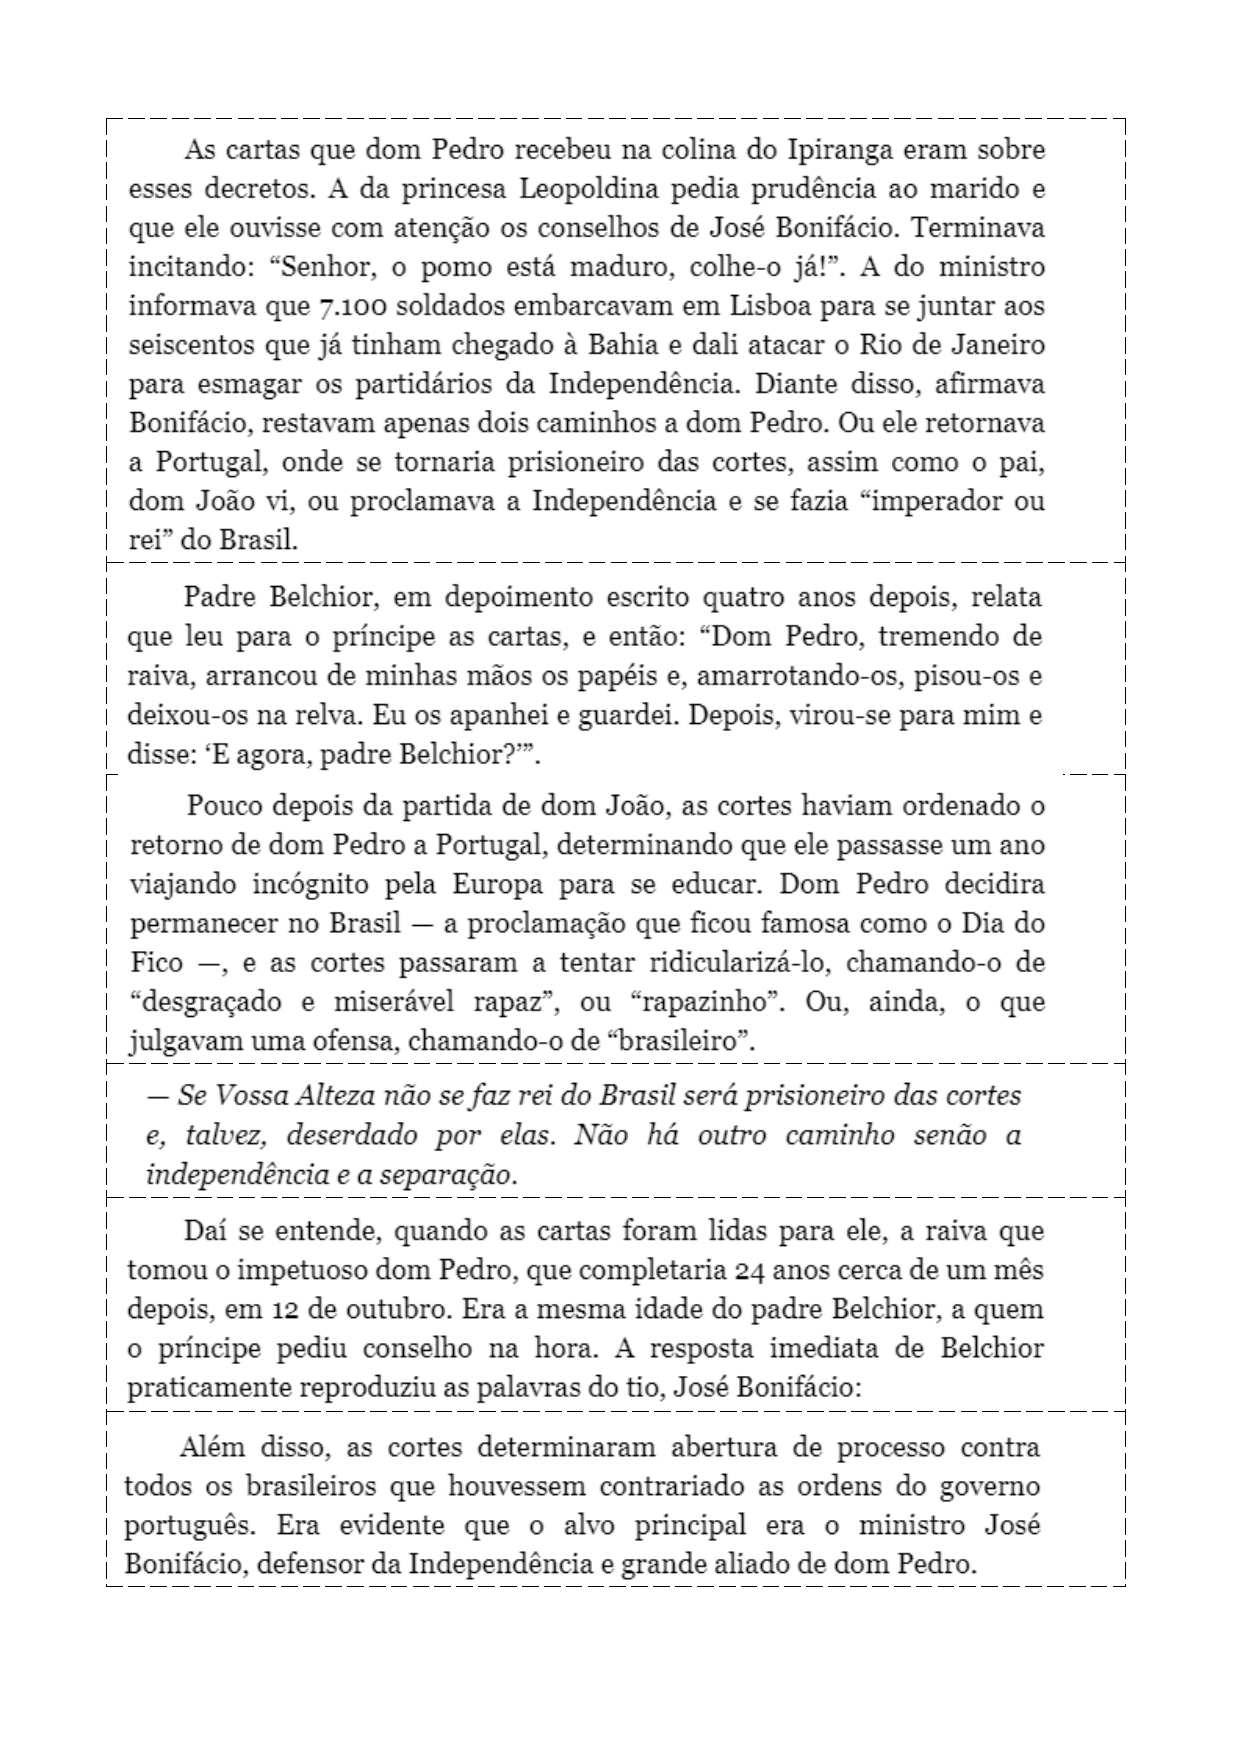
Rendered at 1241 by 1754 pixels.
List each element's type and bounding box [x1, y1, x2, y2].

picture [118, 575, 1063, 775]
table_cell [107, 774, 1126, 1062]
table_cell [107, 1197, 1126, 1411]
table_cell [107, 1063, 1126, 1197]
picture [118, 1210, 1061, 1411]
picture [118, 131, 1059, 562]
table_cell [107, 1411, 1126, 1586]
picture [118, 1075, 1038, 1197]
picture [118, 787, 1063, 1063]
picture [118, 1424, 1065, 1586]
table_cell [107, 118, 1126, 562]
table_cell [107, 562, 1126, 774]
